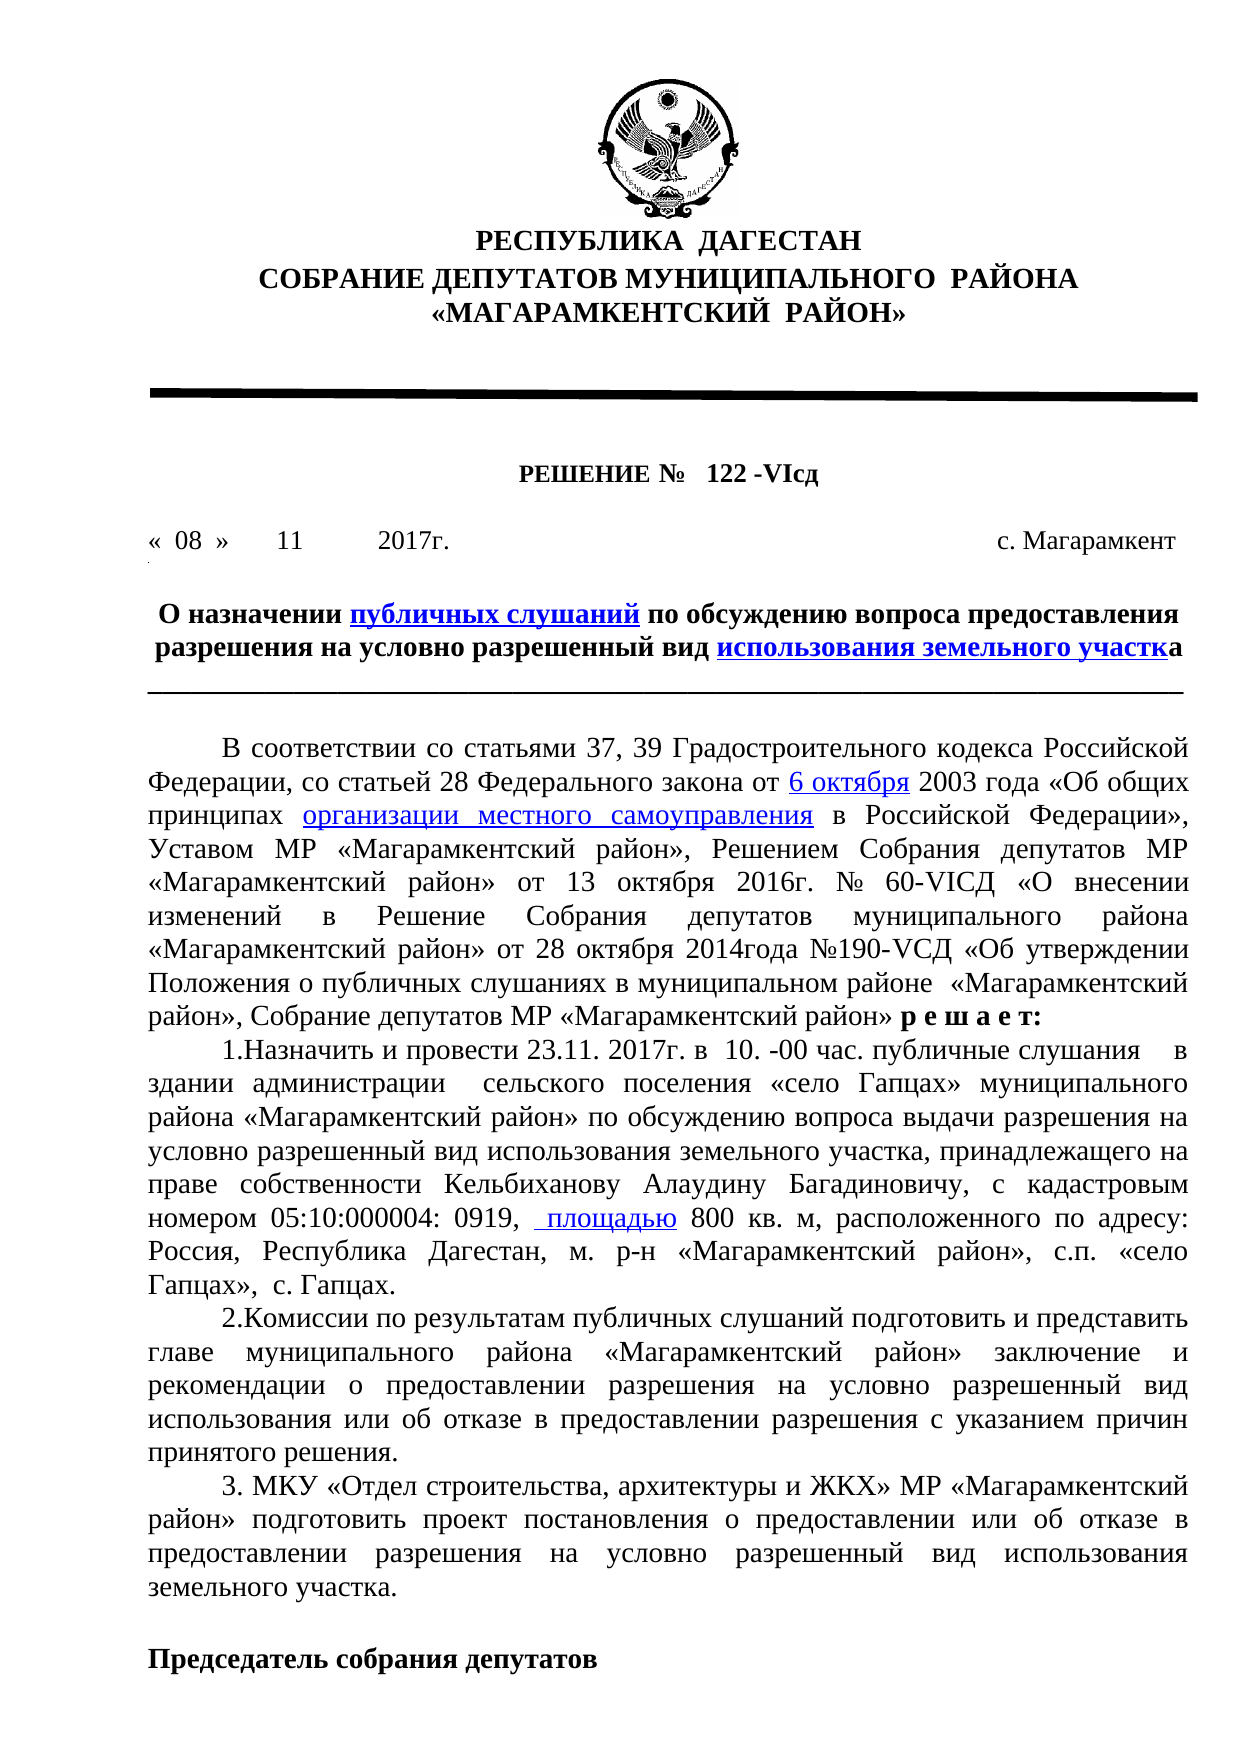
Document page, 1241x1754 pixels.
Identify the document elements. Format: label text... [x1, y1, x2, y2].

subtitle СОБРАНИЕ ДЕПУТАТОВ МУНИЦИПАЛЬНОГО РАЙОНА [148, 261, 1189, 295]
text 3. МКУ «Отдел строительства, архитектуры и ЖКХ» МР «Магарамкентский район» подготовить проект постановления о предоставлении или об отказе в предоставлении разрешения на условно разрешенный вид использования земельного участка. [148, 1468, 1189, 1602]
text 1.Назначить и провести 23.11. 2017г. в 10. -00 час. публичные слушания в здании администрации сельского поселения «село Гапцах» муниципального района «Магарамкентский район» по обсуждению вопроса выдачи разрешения на условно разрешенный вид использования земельного участка, принадлежащего на праве собственности Кельбиханову Алаудину Багадиновичу, с кадастровым номером 05:10:000004: 0919, площадью 800 кв. м, расположенного по адресу: Россия, Республика Дагестан, м. р-н «Магарамкентский район», с.п. «село Гапцах», с. Гапцах. [148, 1032, 1189, 1300]
subtitle «МАГАРАМКЕНТСКИЙ РАЙОН» [148, 295, 1189, 328]
text В соответствии со статьями 37, 39 Градостроительного кодекса Российской Федерации, со статьей 28 Федерального закона от 6 октября 2003 года «Об общих принципах организации местного самоуправления в Российской Федерации», Уставом МР «Магарамкентский район», Решением Собрания депутатов МР «Магарамкентский район» от 13 октября 2016г. № 60-VIСД «О внесении изменений в Решение Собрания депутатов муниципального района «Магарамкентский район» от 28 октября 2014года №190-VСД «Об утверждении Положения о публичных слушаниях в муниципальном районе «Магарамкентский район», Собрание депутатов МР «Магарамкентский район» р е ш а е т: [148, 730, 1189, 1032]
text « 08 » 11 2017г. с. Магарамкент [148, 524, 1189, 555]
text О назначении публичных слушаний по обсуждению вопроса предоставления разрешения на условно разрешенный вид использования земельного участка [148, 596, 1189, 663]
subtitle РЕШЕНИЕ № 122 -VIсд [148, 457, 1189, 488]
text _______________________________________________________________________ [148, 663, 1189, 697]
text РЕСПУБЛИКА ДАГЕСТАН [148, 223, 1189, 256]
picture [598, 79, 739, 219]
text 2.Комиссии по результатам публичных слушаний подготовить и представить главе муниципального района «Магарамкентский район» заключение и рекомендации о предоставлении разрешения на условно разрешенный вид использования или об отказе в предоставлении разрешения с указанием причин принятого решения. [148, 1300, 1189, 1468]
text Председатель собрания депутатов [148, 1641, 1189, 1674]
